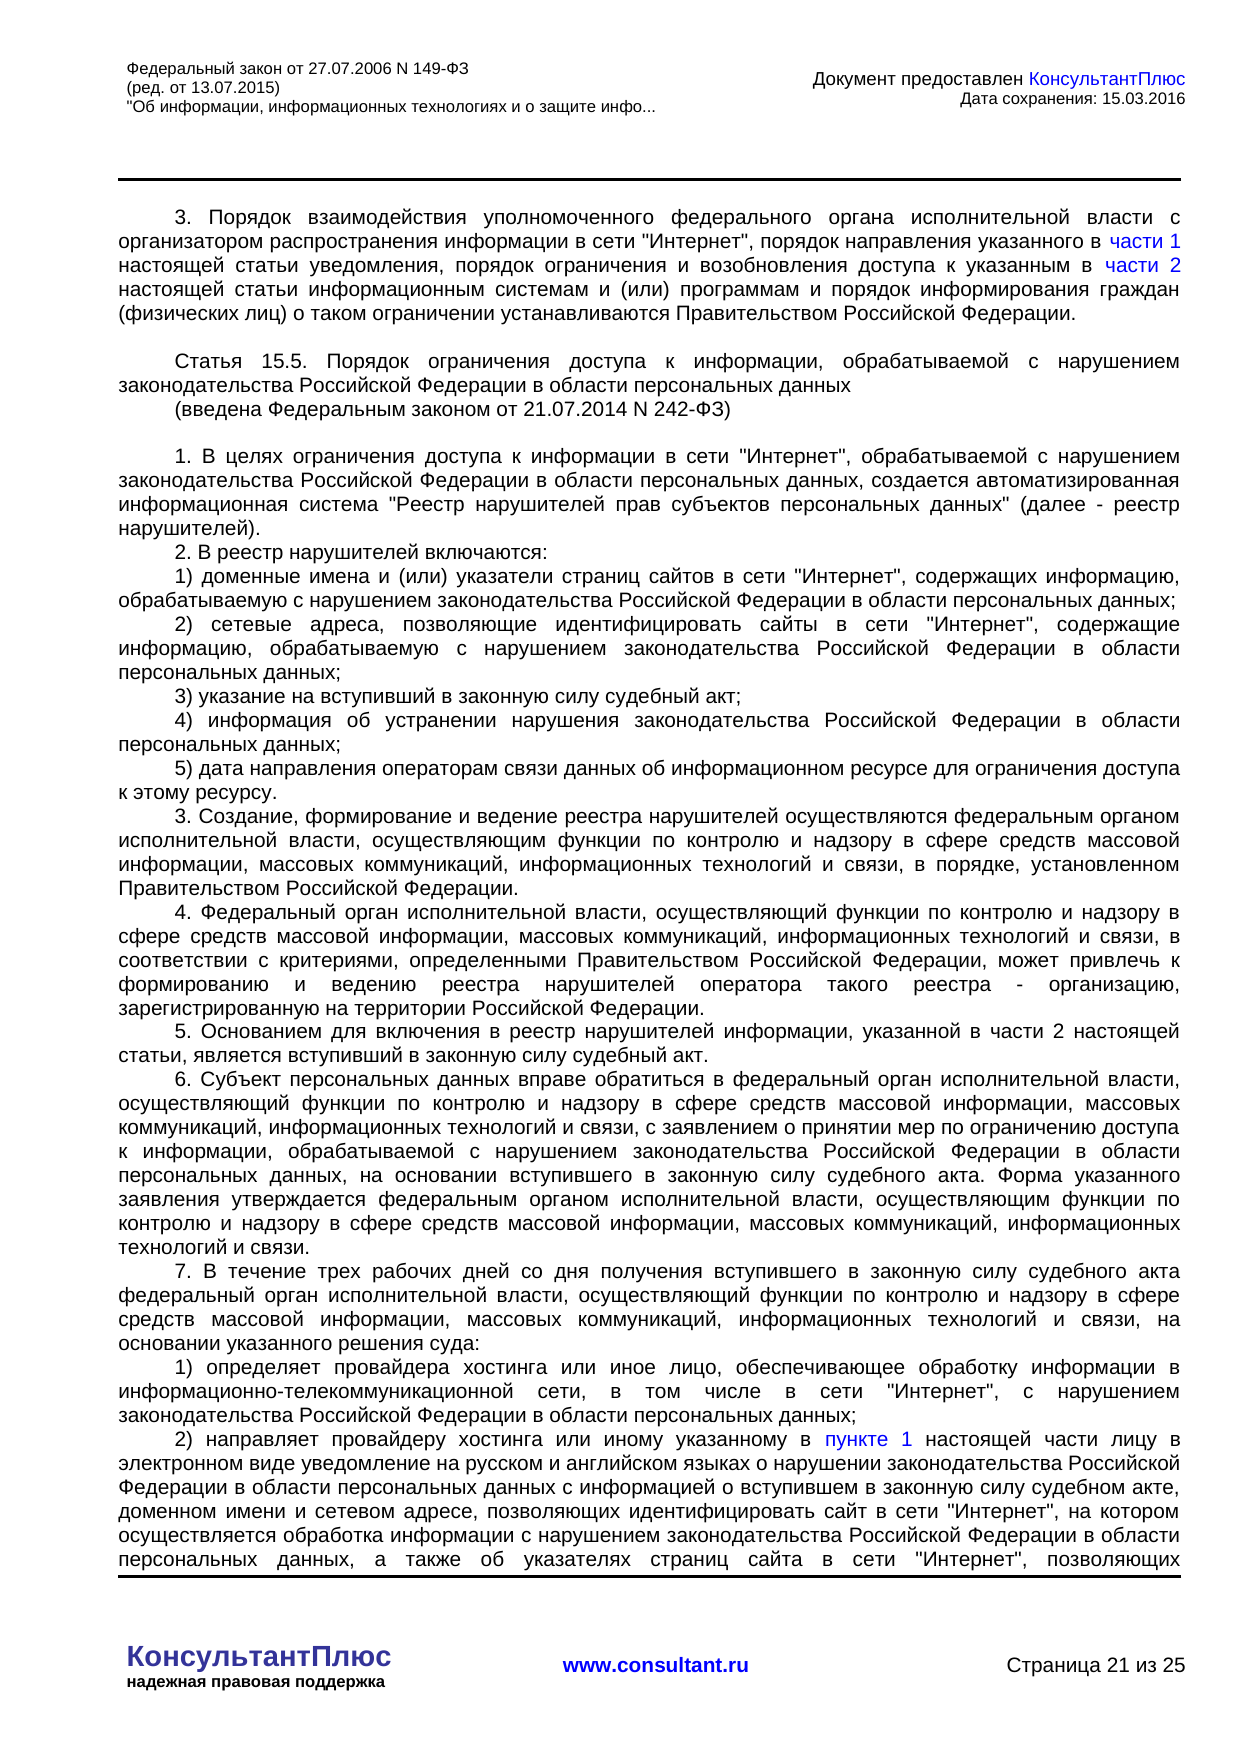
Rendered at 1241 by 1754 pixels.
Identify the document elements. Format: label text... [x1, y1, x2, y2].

text 5. Основанием для включения в реестр нарушителей информации, указанной в части 2 настоящей статьи, является вступивший в законную силу судебный акт. [118, 1019, 1181, 1067]
text 1. В целях ограничения доступа к информации в сети "Интернет", обрабатываемой с нарушением законодательства Российской Федерации в области персональных данных, создается автоматизированная информационная система "Реестр нарушителей прав субъектов персональных данных" (далее - реестр нарушителей). [118, 444, 1181, 540]
text 5) дата направления операторам связи данных об информационном ресурсе для ограничения доступа к этому ресурсу. [118, 756, 1181, 804]
text 6. Субъект персональных данных вправе обратиться в федеральный орган исполнительной власти, осуществляющий функции по контролю и надзору в сфере средств массовой информации, массовых коммуникаций, информационных технологий и связи, с заявлением о принятии мер по ограничению доступа к информации, обрабатываемой с нарушением законодательства Российской Федерации в области персональных данных, на основании вступившего в законную силу судебного акта. Форма указанного заявления утверждается федеральным органом исполнительной власти, осуществляющим функции по контролю и надзору в сфере средств массовой информации, массовых коммуникаций, информационных технологий и связи. [118, 1067, 1181, 1259]
text 4. Федеральный орган исполнительной власти, осуществляющий функции по контролю и надзору в сфере средств массовой информации, массовых коммуникаций, информационных технологий и связи, в соответствии с критериями, определенными Правительством Российской Федерации, может привлечь к формированию и ведению реестра нарушителей оператора такого реестра - организацию, зарегистрированную на территории Российской Федерации. [118, 899, 1181, 1019]
text 3. Создание, формирование и ведение реестра нарушителей осуществляются федеральным органом исполнительной власти, осуществляющим функции по контролю и надзору в сфере средств массовой информации, массовых коммуникаций, информационных технологий и связи, в порядке, установленном Правительством Российской Федерации. [118, 804, 1181, 899]
text 1) определяет провайдера хостинга или иное лицо, обеспечивающее обработку информации в информационно-телекоммуникационной сети, в том числе в сети "Интернет", с нарушением законодательства Российской Федерации в области персональных данных; [118, 1355, 1181, 1427]
text 2. В реестр нарушителей включаются: [118, 540, 1181, 564]
text Статья 15.5. Порядок ограничения доступа к информации, обрабатываемой с нарушением законодательства Российской Федерации в области персональных данных [118, 348, 1181, 396]
text 2) сетевые адреса, позволяющие идентифицировать сайты в сети "Интернет", содержащие информацию, обрабатываемую с нарушением законодательства Российской Федерации в области персональных данных; [118, 612, 1181, 684]
text 1) доменные имена и (или) указатели страниц сайтов в сети "Интернет", содержащих информацию, обрабатываемую с нарушением законодательства Российской Федерации в области персональных данных; [118, 564, 1181, 612]
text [118, 1427, 1181, 1570]
text 7. В течение трех рабочих дней со дня получения вступившего в законную силу судебного акта федеральный орган исполнительной власти, осуществляющий функции по контролю и надзору в сфере средств массовой информации, массовых коммуникаций, информационных технологий и связи, на основании указанного решения суда: [118, 1259, 1181, 1355]
text (введена Федеральным законом от 21.07.2014 N 242-ФЗ) [118, 396, 1181, 420]
text 3. Порядок взаимодействия уполномоченного федерального органа исполнительной власти с организатором распространения информации в сети "Интернет", порядок направления указанного в части 1 настоящей статьи уведомления, порядок ограничения и возобновления доступа к указанным в части 2 настоящей статьи информационным системам и (или) программам и порядок информирования граждан (физических лиц) о таком ограничении устанавливаются Правительством Российской Федерации. [118, 205, 1181, 324]
text 3) указание на вступивший в законную силу судебный акт; [118, 684, 1181, 708]
text 4) информация об устранении нарушения законодательства Российской Федерации в области персональных данных; [118, 708, 1181, 756]
